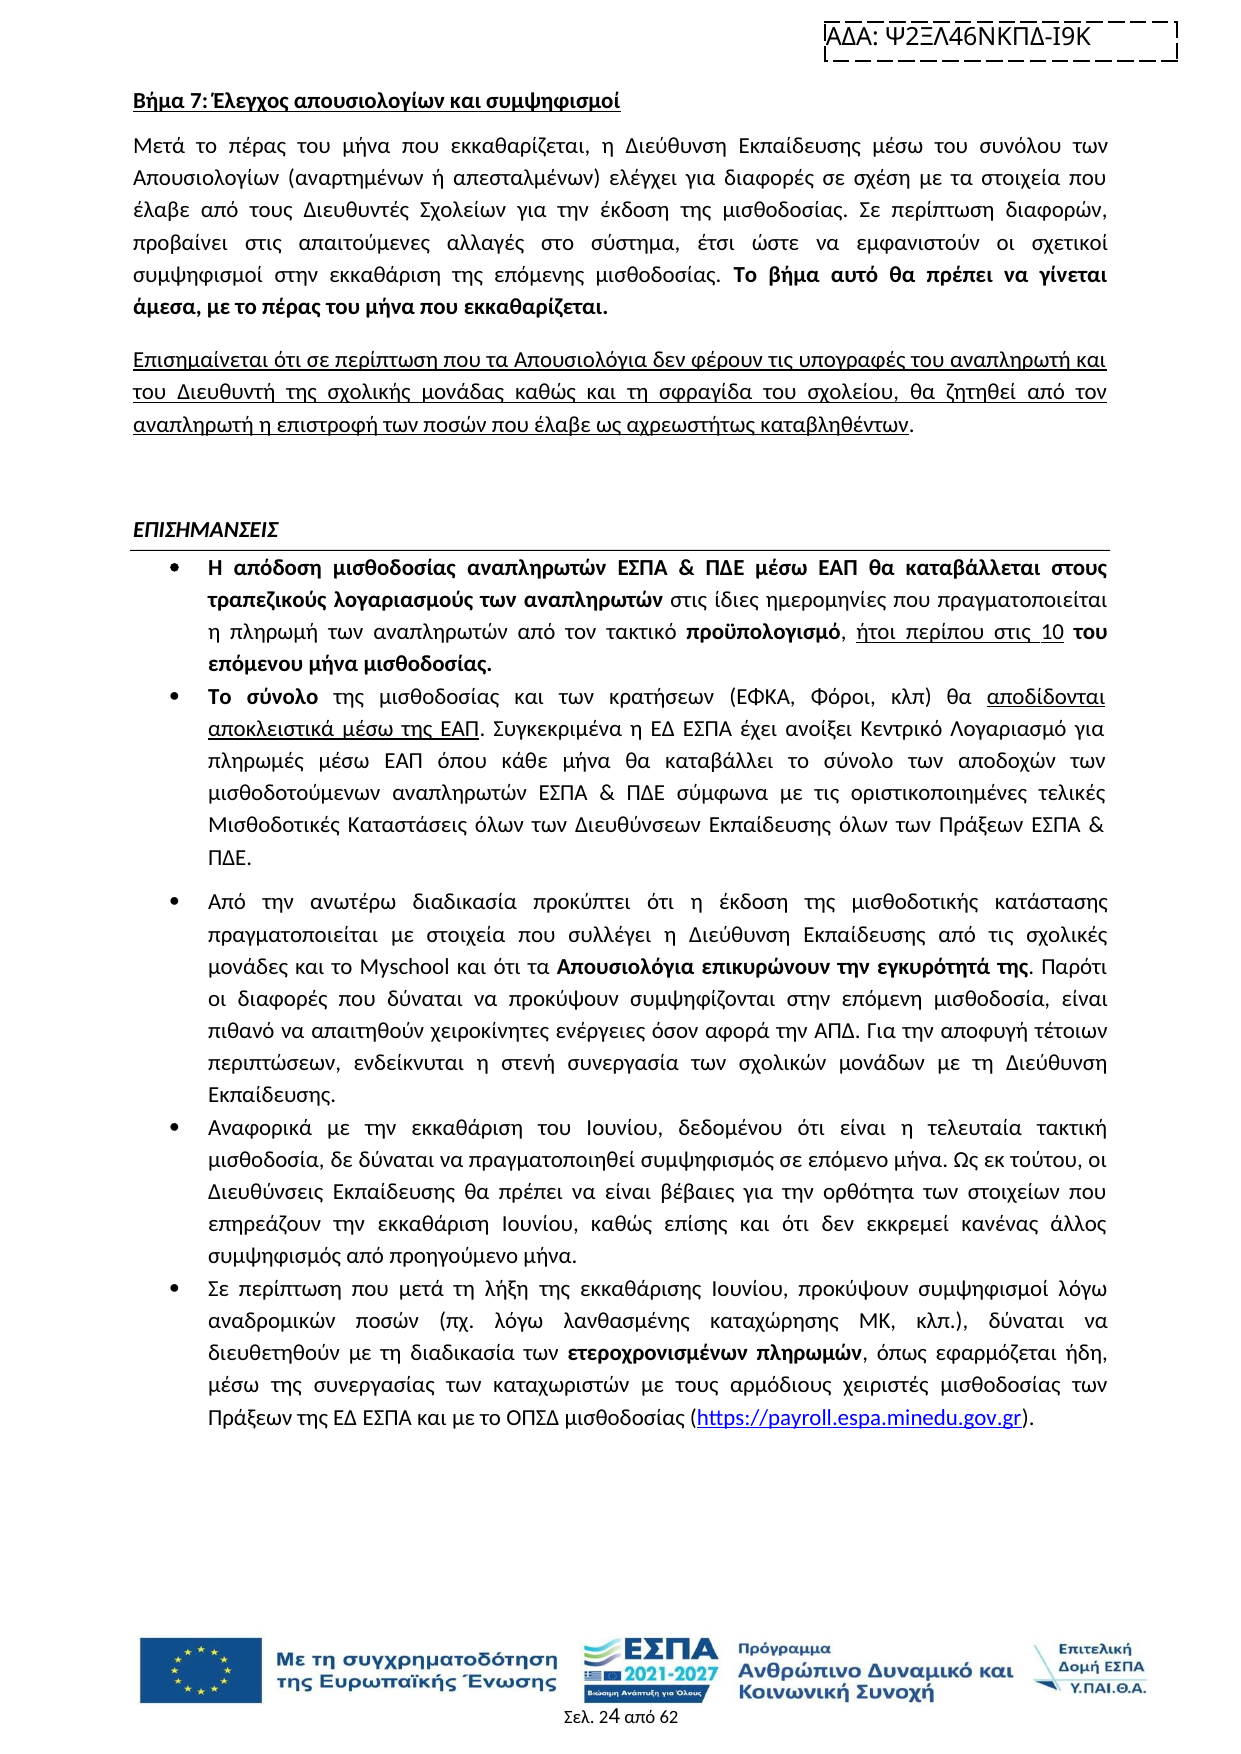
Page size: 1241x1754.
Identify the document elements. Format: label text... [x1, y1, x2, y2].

text Μετά το πέρας του μήνα που εκκαθαρίζεται, η Διεύθυνση Εκπαίδευσης μέσω του συνόλου των Απουσιολογίων (αναρτημένων ή απεσταλμένων) ελέγχει για διαφορές σε σχέση με τα στοιχεία που έλαβε από τους Διευθυντές Σχολείων για την έκδοση της μισθοδοσίας. Σε περίπτωση διαφορών, προβαίνει στις απαιτούμενες αλλαγές στο σύστημα, έτσι ώστε να εμφανιστούν οι σχετικοί συμψηφισμοί στην εκκαθάριση της επόμενης μισθοδοσίας. Το βήμα αυτό θα πρέπει να γίνεται άμεσα, με το πέρας του μήνα που εκκαθαρίζεται. [133, 131, 1108, 320]
list Το σύνολο της μισθοδοσίας και των κρατήσεων (ΕΦΚΑ, Φόροι, κλπ) θα αποδίδονται αποκλειστικά μέσω της ΕΑΠ. Συγκεκριμένα η ΕΔ ΕΣΠΑ έχει ανοίξει Κεντρικό Λογαριασμό για πληρωμές μέσω ΕΑΠ όπου κάθε μήνα θα καταβάλλει το σύνολο των αποδοχών των μισθοδοτούμενων αναπληρωτών ΕΣΠΑ & ΠΔΕ σύμφωνα με τις οριστικοποιημένες τελικές Μισθοδοτικές Καταστάσεις όλων των Διευθύνσεων Εκπαίδευσης όλων των Πράξεων ΕΣΠΑ & ΠΔΕ. [170, 682, 1106, 871]
subtitle ΕΠΙΣΗΜΑΝΣΕΙΣ [133, 516, 1203, 544]
text Επισημαίνεται ότι σε περίπτωση που τα Απουσιολόγια δεν φέρουν τις υπογραφές του αναπληρωτή και του Διευθυντή της σχολικής μονάδας καθώς και τη σφραγίδα του σχολείου, θα ζητηθεί από τον αναπληρωτή η επιστροφή των ποσών που έλαβε ως αχρεωστήτως καταβληθέντων. [133, 345, 1108, 438]
list Από την ανωτέρω διαδικασία προκύπτει ότι η έκδοση της μισθοδοτικής κατάστασης πραγματοποιείται με στοιχεία που συλλέγει η Διεύθυνση Εκπαίδευσης από τις σχολικές μονάδες και το Myschool και ότι τα Απουσιολόγια επικυρώνουν την εγκυρότητά της. Παρότι οι διαφορές που δύναται να προκύψουν συμψηφίζονται στην επόμενη μισθοδοσία, είναι πιθανό να απαιτηθούν χειροκίνητες ενέργειες όσον αφορά την ΑΠΔ. Για την αποφυγή τέτοιων περιπτώσεων, ενδείκνυται η στενή συνεργασία των σχολικών μονάδων με τη Διεύθυνση Εκπαίδευσης. [170, 887, 1108, 1109]
list Αναφορικά με την εκκαθάριση του Ιουνίου, δεδομένου ότι είναι η τελευταία τακτική μισθοδοσία, δε δύναται να πραγματοποιηθεί συμψηφισμός σε επόμενο μήνα. Ως εκ τούτου, οι Διευθύνσεις Εκπαίδευσης θα πρέπει να είναι βέβαιες για την ορθότητα των στοιχείων που επηρεάζουν την εκκαθάριση Ιουνίου, καθώς επίσης και ότι δεν εκκρεμεί κανένας άλλος συμψηφισμός από προηγούμενο μήνα. [170, 1113, 1108, 1270]
text Βήμα 7: Έλεγχος απουσιολογίων και συμψηφισμοί [133, 86, 1203, 114]
list Σε περίπτωση που μετά τη λήξη της εκκαθάρισης Ιουνίου, προκύψουν συμψηφισμοί λόγω αναδρομικών ποσών (πχ. λόγω λανθασμένης καταχώρησης ΜΚ, κλπ.), δύναται να διευθετηθούν με τη διαδικασία των ετεροχρονισμένων πληρωμών, όπως εφαρμόζεται ήδη, μέσω της συνεργασίας των καταχωριστών με τους αρμόδιους χειριστές μισθοδοσίας των Πράξεων της ΕΔ ΕΣΠΑ και με το ΟΠΣΔ μισθοδοσίας (https://payroll.espa.minedu.gov.gr). [170, 1274, 1108, 1431]
picture [133, 1631, 1152, 1705]
list Η απόδοση μισθοδοσίας αναπληρωτών ΕΣΠΑ & ΠΔΕ μέσω ΕΑΠ θα καταβάλλεται στους τραπεζικούς λογαριασμούς των αναπληρωτών στις ίδιες ημερομηνίες που πραγματοποιείται η πληρωμή των αναπληρωτών από τον τακτικό προϋπολογισμό, ήτοι περίπου στις 10 του επόμενου μήνα μισθοδοσίας. [170, 553, 1108, 678]
